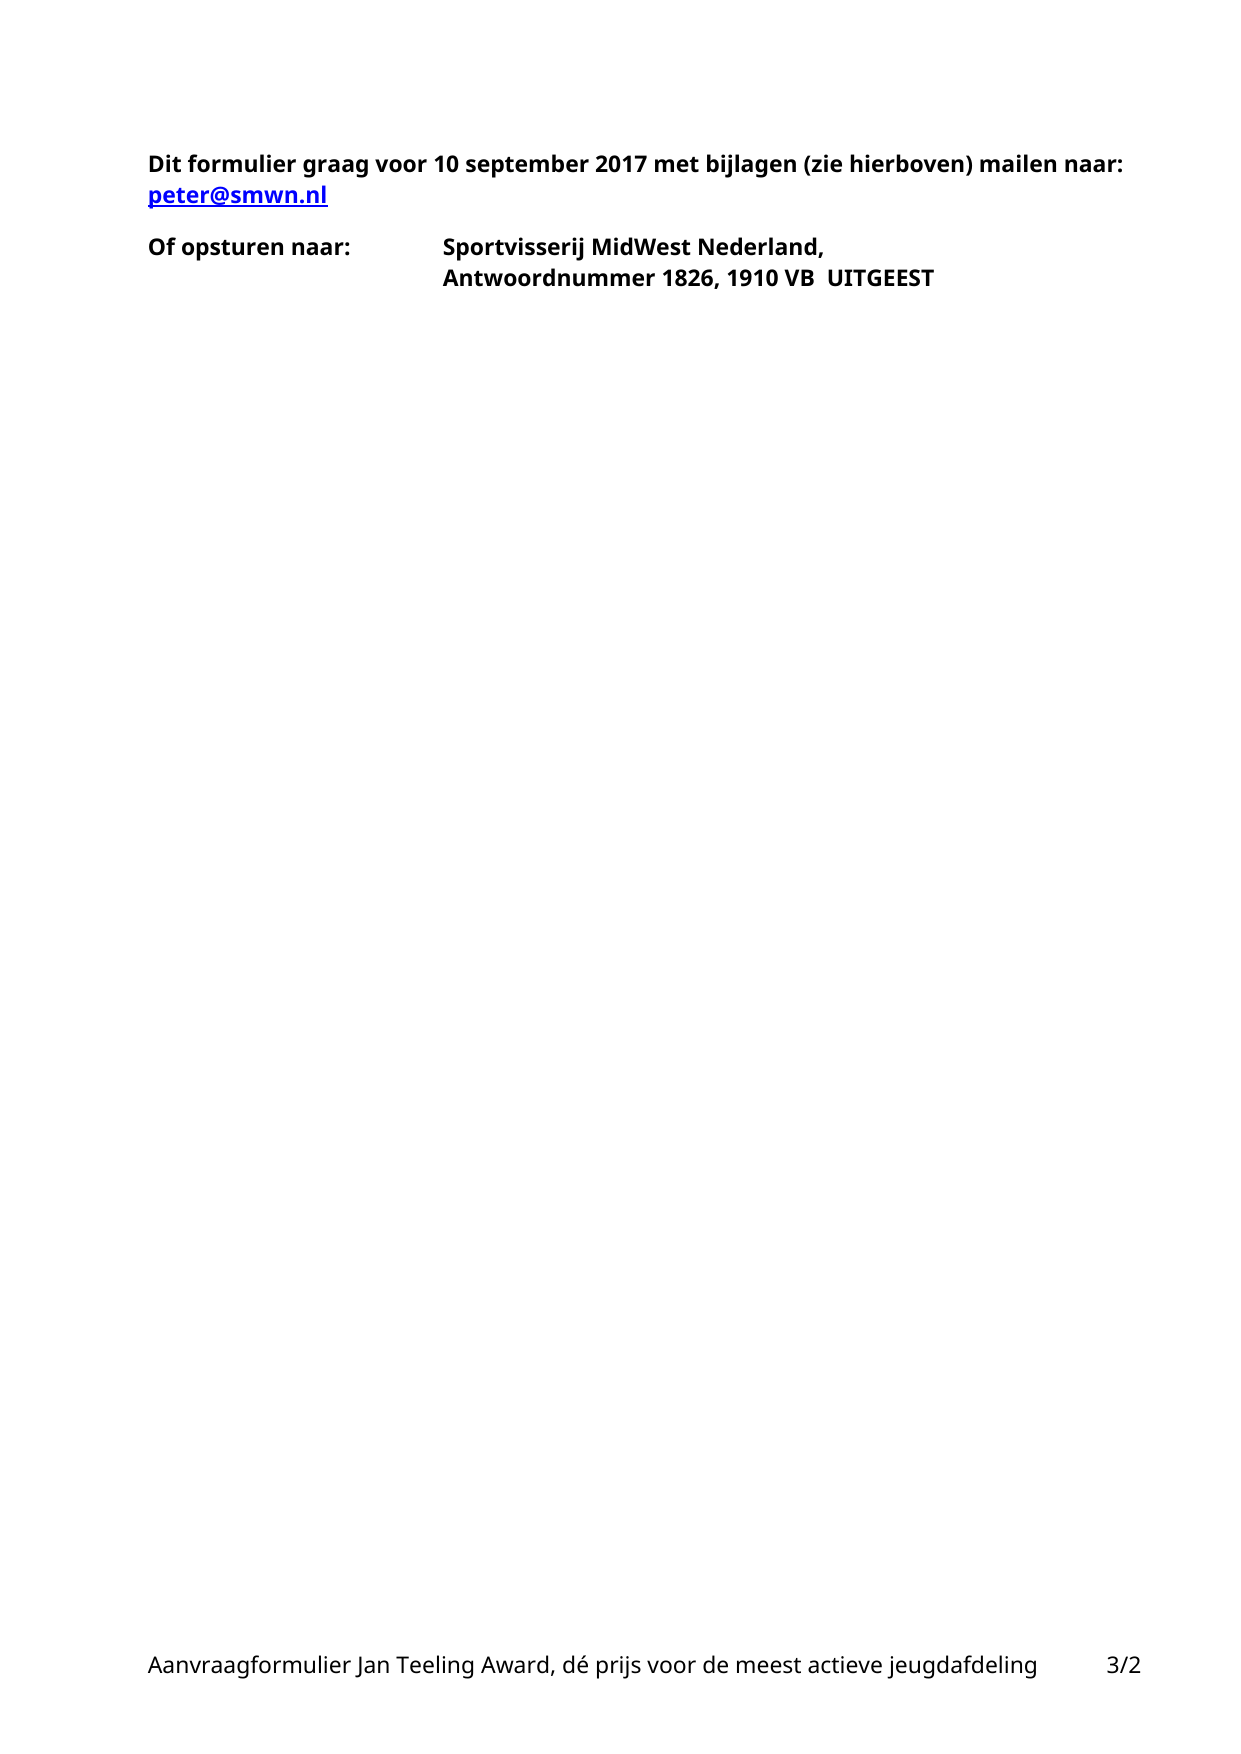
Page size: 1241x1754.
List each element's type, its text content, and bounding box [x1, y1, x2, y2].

text Dit formulier graag voor 10 september 2017 met bijlagen (zie hierboven) mailen naar: peter@smwn.nl [148, 148, 1163, 210]
text Of opsturen naar: Sportvisserij MidWest Nederland, Antwoordnummer 1826, 1910 VB UITGEEST [148, 231, 1163, 293]
